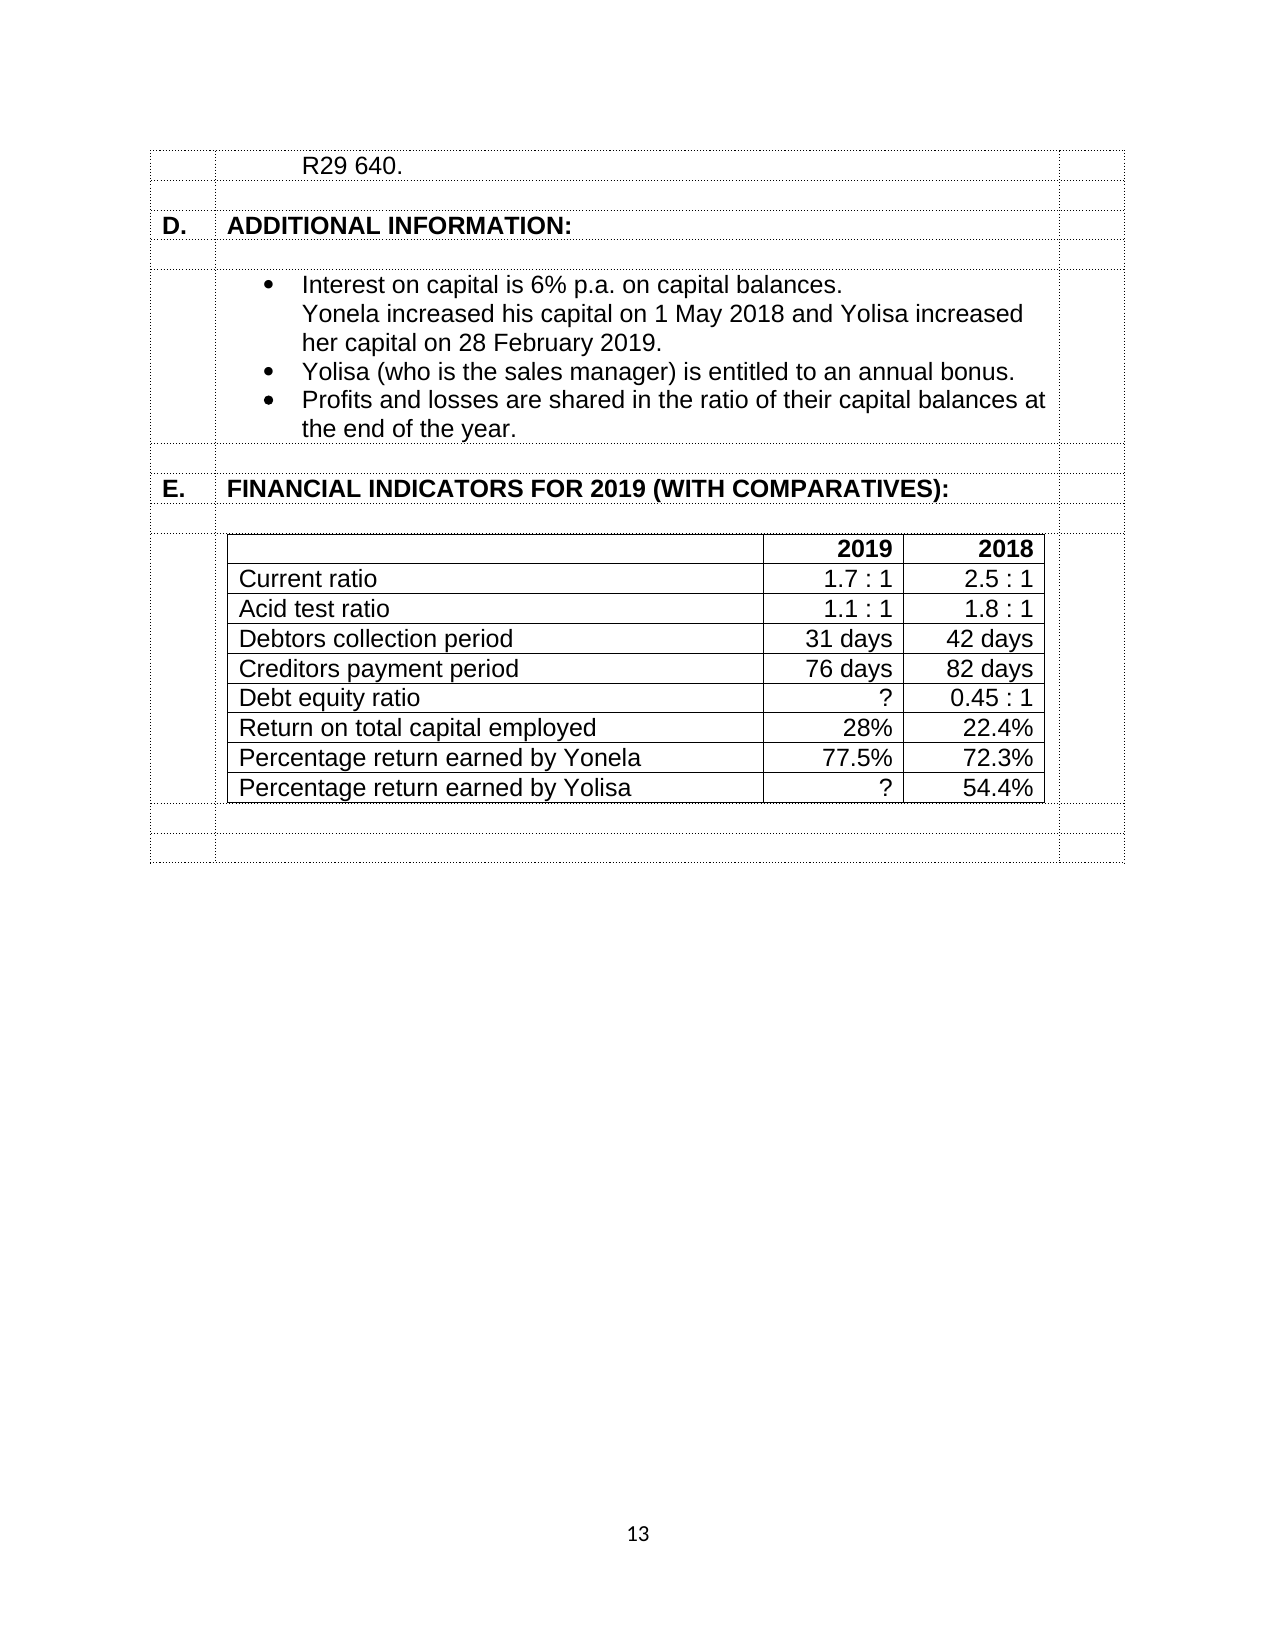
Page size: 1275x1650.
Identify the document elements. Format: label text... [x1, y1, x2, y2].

table_cell [1060, 150, 1124, 180]
table_cell D. [151, 210, 215, 239]
table_cell [228, 654, 763, 683]
table_cell FINANCIAL INDICATORS FOR 2019 (WITH COMPARATIVES): [215, 473, 1060, 503]
table_cell [1060, 803, 1124, 832]
table_cell [1060, 503, 1124, 532]
table_cell [764, 713, 903, 742]
table_cell [764, 564, 903, 593]
table_cell [151, 239, 215, 269]
table_cell [228, 535, 763, 563]
table_cell [228, 713, 763, 742]
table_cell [215, 150, 1060, 180]
table_cell [764, 535, 903, 563]
table_cell [215, 503, 1060, 532]
table_cell [904, 743, 1044, 772]
table_cell [151, 180, 215, 209]
table_cell [764, 743, 903, 772]
table_cell [1060, 210, 1124, 239]
table_cell [904, 594, 1044, 623]
table_cell [228, 743, 763, 772]
table_cell [764, 654, 903, 683]
table_cell [215, 180, 1060, 209]
table_cell [151, 533, 215, 803]
table_cell [151, 269, 215, 443]
table_cell [151, 503, 215, 532]
table_cell [215, 239, 1060, 269]
table_cell [151, 803, 215, 832]
table_cell [1060, 269, 1124, 443]
table_cell ADDITIONAL INFORMATION: [215, 210, 1060, 239]
table_cell [228, 684, 763, 712]
table_cell [1060, 180, 1124, 209]
table_cell [764, 684, 903, 712]
table_cell [1045, 533, 1060, 803]
table_cell [1060, 443, 1124, 473]
table_cell [1060, 533, 1124, 803]
table_cell [904, 773, 1044, 802]
table_cell [904, 564, 1044, 593]
table_cell [764, 624, 903, 653]
table_cell [215, 803, 1060, 832]
table_cell [764, 773, 903, 802]
table_cell [904, 654, 1044, 683]
table_cell [764, 594, 903, 623]
table_cell [151, 833, 215, 862]
table_cell Interest on capital is 6% p.a. on capital balances. Yonela increased his capital on 1 May 2018 and Yolisa increased her capital on 28 February 2019. Yolisa (who is the sales manager) is entitled to an annual bonus. Profits and losses are shared in the ratio of their capital balances at the end of the year. [215, 269, 1060, 443]
table_cell [1060, 473, 1124, 503]
table_cell [228, 624, 763, 653]
table_cell [215, 833, 1060, 862]
table_cell [228, 564, 763, 593]
table_cell [151, 443, 215, 473]
table_cell [904, 713, 1044, 742]
table_cell [904, 535, 1044, 563]
table_cell [228, 773, 763, 802]
table_cell E. [151, 473, 215, 503]
table_cell [151, 150, 215, 180]
table_cell [215, 443, 1060, 473]
table_cell [215, 533, 227, 803]
table_cell [904, 684, 1044, 712]
table_cell [228, 594, 763, 623]
table_cell [1060, 239, 1124, 269]
table_cell [1060, 833, 1124, 862]
table_cell [904, 624, 1044, 653]
